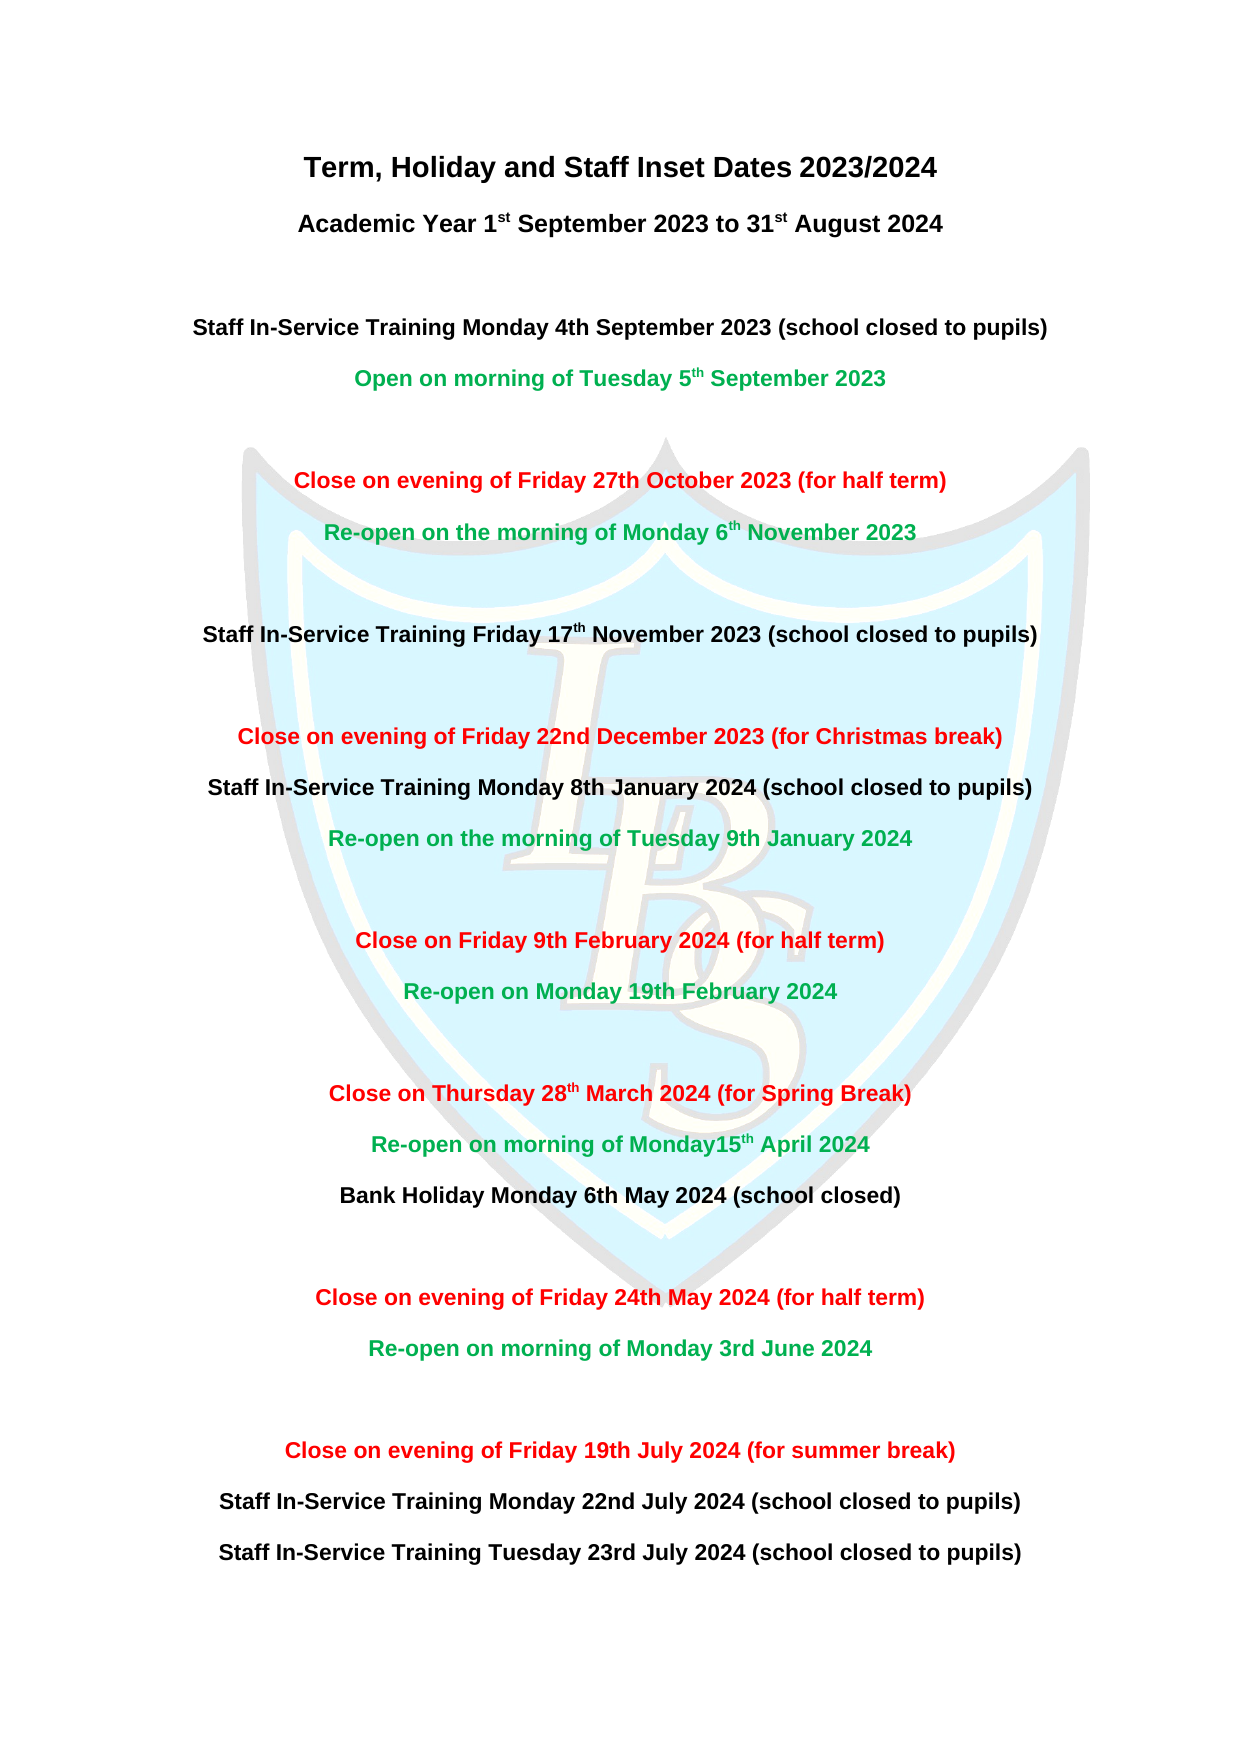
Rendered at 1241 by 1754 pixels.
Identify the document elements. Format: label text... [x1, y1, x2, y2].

text Close on evening of Friday 27th October 2023 (for half term) [150, 467, 1090, 494]
text Academic Year 1st September 2023 to 31st August 2024 [150, 209, 1090, 238]
text Close on evening of Friday 22nd December 2023 (for Christmas break) [150, 723, 1090, 749]
text Re-open on morning of Monday15th April 2024 [150, 1131, 1090, 1157]
text Bank Holiday Monday 6th May 2024 (school closed) [150, 1182, 1090, 1208]
text Re-open on morning of Monday 3rd June 2024 [150, 1335, 1090, 1361]
text Close on Thursday 28th March 2024 (for Spring Break) [150, 1080, 1090, 1106]
text Re-open on Monday 19th February 2024 [150, 978, 1090, 1004]
text Staff In-Service Training Monday 4th September 2023 (school closed to pupils) [150, 314, 1090, 341]
text Re-open on the morning of Tuesday 9th January 2024 [150, 825, 1090, 851]
text Close on Friday 9th February 2024 (for half term) [150, 927, 1090, 953]
text Staff In-Service Training Tuesday 23rd July 2024 (school closed to pupils) [150, 1539, 1090, 1566]
text Re-open on the morning of Monday 6th November 2023 [150, 518, 1090, 545]
text Term, Holiday and Staff Inset Dates 2023/2024 [150, 150, 1090, 183]
text Open on morning of Tuesday 5th September 2023 [150, 365, 1090, 392]
text Staff In-Service Training Monday 8th January 2024 (school closed to pupils) [150, 774, 1090, 800]
text Staff In-Service Training Friday 17th November 2023 (school closed to pupils) [150, 621, 1090, 647]
text Staff In-Service Training Monday 22nd July 2024 (school closed to pupils) [150, 1488, 1090, 1514]
text Close on evening of Friday 24th May 2024 (for half term) [150, 1284, 1090, 1310]
text Close on evening of Friday 19th July 2024 (for summer break) [150, 1437, 1090, 1463]
